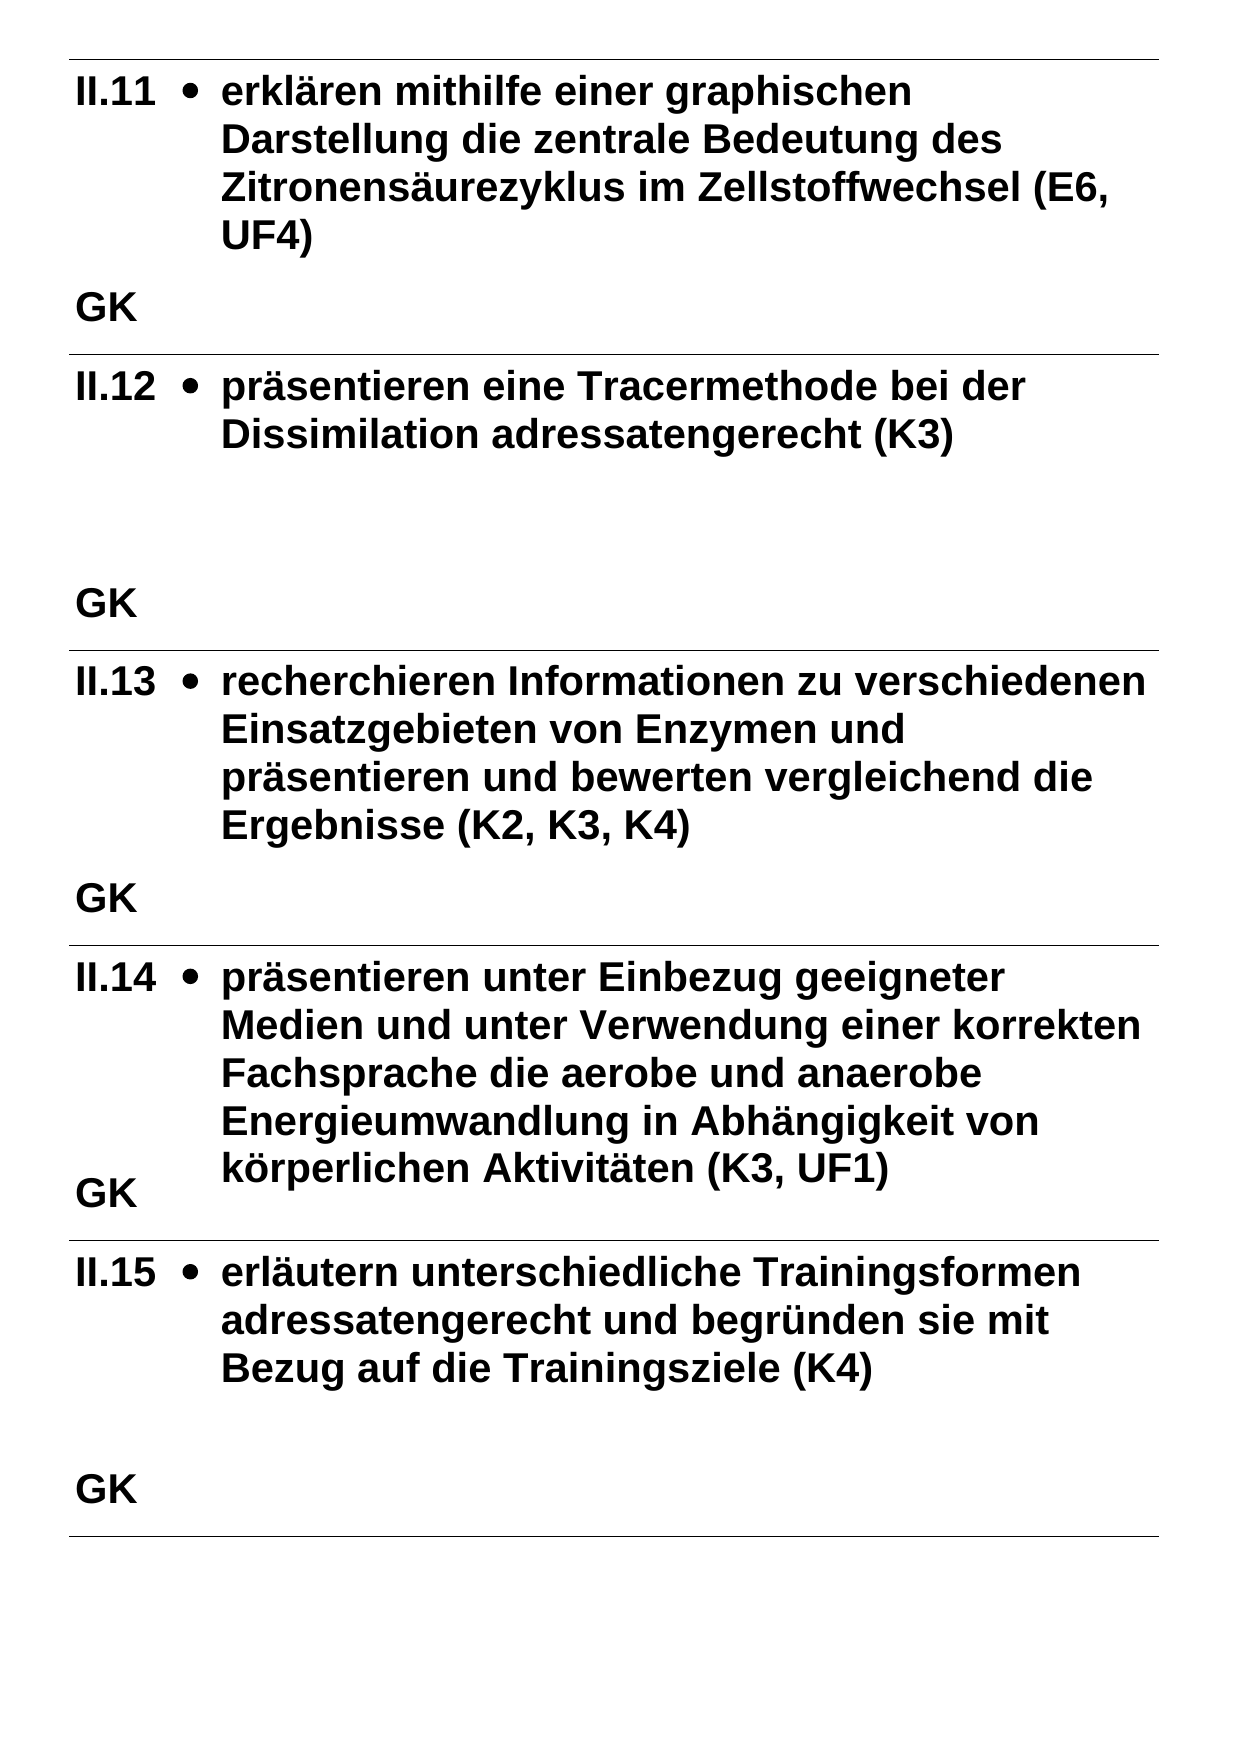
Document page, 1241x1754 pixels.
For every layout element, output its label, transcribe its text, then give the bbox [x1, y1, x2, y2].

table_cell präsentieren eine Tracermethode bei der Dissimilation adressatengerecht (K3) [177, 355, 1159, 650]
table_cell II.13 GK [69, 651, 177, 945]
table_cell erläutern unterschiedliche Trainingsformen adressatengerecht und begründen sie mit Bezug auf die Trainingsziele (K4) [177, 1241, 1159, 1536]
table_cell II.12 GK [69, 355, 177, 650]
table_cell II.14 GK [69, 946, 177, 1240]
table_cell erklären mithilfe einer graphischen Darstellung die zentrale Bedeutung des Zitronensäurezyklus im Zellstoffwechsel (E6, UF4) [177, 60, 1159, 354]
table_cell II.11 GK [69, 60, 177, 354]
table_cell recherchieren Informationen zu verschiedenen Einsatzgebieten von Enzymen und präsentieren und bewerten vergleichend die Ergebnisse (K2, K3, K4) [177, 651, 1159, 945]
table_cell II.15 GK [69, 1241, 177, 1536]
table_cell präsentieren unter Einbezug geeigneter Medien und unter Verwendung einer korrekten Fachsprache die aerobe und anaerobe Energieumwandlung in Abhängigkeit von körperlichen Aktivitäten (K3, UF1) [177, 946, 1159, 1240]
